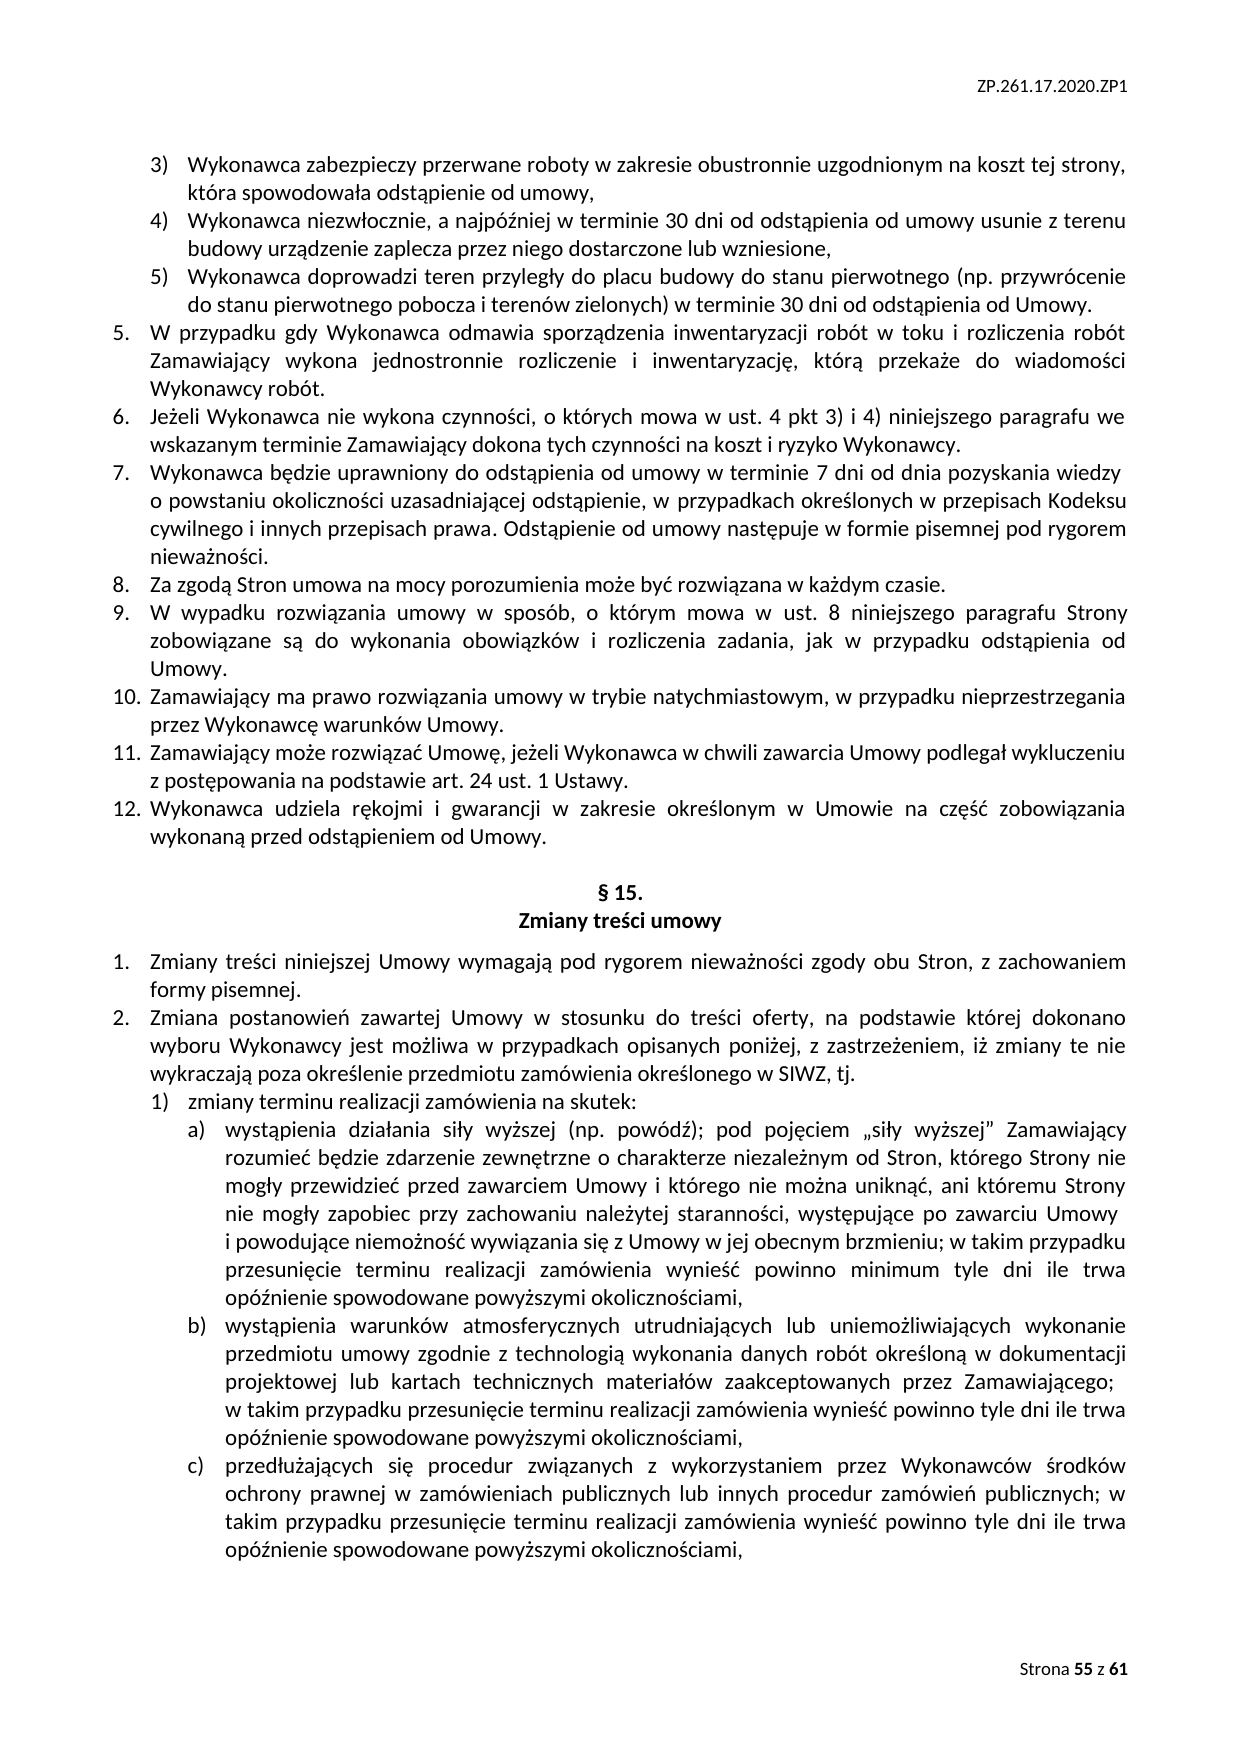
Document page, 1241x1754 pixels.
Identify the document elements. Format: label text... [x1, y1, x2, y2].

list przedłużających się procedur związanych z wykorzystaniem przez Wykonawców środków ochrony prawnej w zamówieniach publicznych lub innych procedur zamówień publicznych; w takim przypadku przesunięcie terminu realizacji zamówienia wynieść powinno tyle dni ile trwa opóźnienie spowodowane powyższymi okolicznościami, [187, 1451, 1128, 1563]
list Wykonawca będzie uprawniony do odstąpienia od umowy w terminie 7 dni od dnia pozyskania wiedzy o powstaniu okoliczności uzasadniającej odstąpienie, w przypadkach określonych w przepisach Kodeksu cywilnego i innych przepisach prawa. Odstąpienie od umowy następuje w formie pisemnej pod rygorem nieważności. [112, 458, 1128, 570]
list wystąpienia działania siły wyższej (np. powódź); pod pojęciem „siły wyższej” Zamawiający rozumieć będzie zdarzenie zewnętrzne o charakterze niezależnym od Stron, którego Strony nie mogły przewidzieć przed zawarciem Umowy i którego nie można uniknąć, ani któremu Strony nie mogły zapobiec przy zachowaniu należytej staranności, występujące po zawarciu Umowy i powodujące niemożność wywiązania się z Umowy w jej obecnym brzmieniu; w takim przypadku przesunięcie terminu realizacji zamówienia wynieść powinno minimum tyle dni ile trwa opóźnienie spowodowane powyższymi okolicznościami, [187, 1115, 1128, 1311]
list Wykonawca zabezpieczy przerwane roboty w zakresie obustronnie uzgodnionym na koszt tej strony, która spowodowała odstąpienie od umowy, [150, 150, 1128, 206]
list W przypadku gdy Wykonawca odmawia sporządzenia inwentaryzacji robót w toku i rozliczenia robót Zamawiający wykona jednostronnie rozliczenie i inwentaryzację, którą przekaże do wiadomości Wykonawcy robót. [112, 318, 1128, 402]
list Za zgodą Stron umowa na mocy porozumienia może być rozwiązana w każdym czasie. [112, 570, 1128, 598]
list zmiany terminu realizacji zamówienia na skutek: [150, 1087, 1128, 1115]
text § 15. [112, 878, 1128, 907]
list Zmiana postanowień zawartej Umowy w stosunku do treści oferty, na podstawie której dokonano wyboru Wykonawcy jest możliwa w przypadkach opisanych poniżej, z zastrzeżeniem, iż zmiany te nie wykraczają poza określenie przedmiotu zamówienia określonego w SIWZ, tj. [112, 1003, 1128, 1087]
list Zmiany treści niniejszej Umowy wymagają pod rygorem nieważności zgody obu Stron, z zachowaniem formy pisemnej. [112, 947, 1128, 1003]
text Zmiany treści umowy [112, 907, 1128, 934]
list W wypadku rozwiązania umowy w sposób, o którym mowa w ust. 8 niniejszego paragrafu Strony zobowiązane są do wykonania obowiązków i rozliczenia zadania, jak w przypadku odstąpienia od Umowy. [112, 598, 1128, 682]
list Zamawiający może rozwiązać Umowę, jeżeli Wykonawca w chwili zawarcia Umowy podlegał wykluczeniu z postępowania na podstawie art. 24 ust. 1 Ustawy. [112, 738, 1128, 794]
list wystąpienia warunków atmosferycznych utrudniających lub uniemożliwiających wykonanie przedmiotu umowy zgodnie z technologią wykonania danych robót określoną w dokumentacji projektowej lub kartach technicznych materiałów zaakceptowanych przez Zamawiającego; w takim przypadku przesunięcie terminu realizacji zamówienia wynieść powinno tyle dni ile trwa opóźnienie spowodowane powyższymi okolicznościami, [187, 1311, 1128, 1451]
list Wykonawca udziela rękojmi i gwarancji w zakresie określonym w Umowie na część zobowiązania wykonaną przed odstąpieniem od Umowy. [112, 794, 1128, 851]
list Zamawiający ma prawo rozwiązania umowy w trybie natychmiastowym, w przypadku nieprzestrzegania przez Wykonawcę warunków Umowy. [112, 682, 1128, 738]
list Jeżeli Wykonawca nie wykona czynności, o których mowa w ust. 4 pkt 3) i 4) niniejszego paragrafu we wskazanym terminie Zamawiający dokona tych czynności na koszt i ryzyko Wykonawcy. [112, 402, 1128, 458]
list Wykonawca doprowadzi teren przyległy do placu budowy do stanu pierwotnego (np. przywrócenie do stanu pierwotnego pobocza i terenów zielonych) w terminie 30 dni od odstąpienia od Umowy. [150, 262, 1128, 318]
list Wykonawca niezwłocznie, a najpóźniej w terminie 30 dni od odstąpienia od umowy usunie z terenu budowy urządzenie zaplecza przez niego dostarczone lub wzniesione, [150, 206, 1128, 262]
